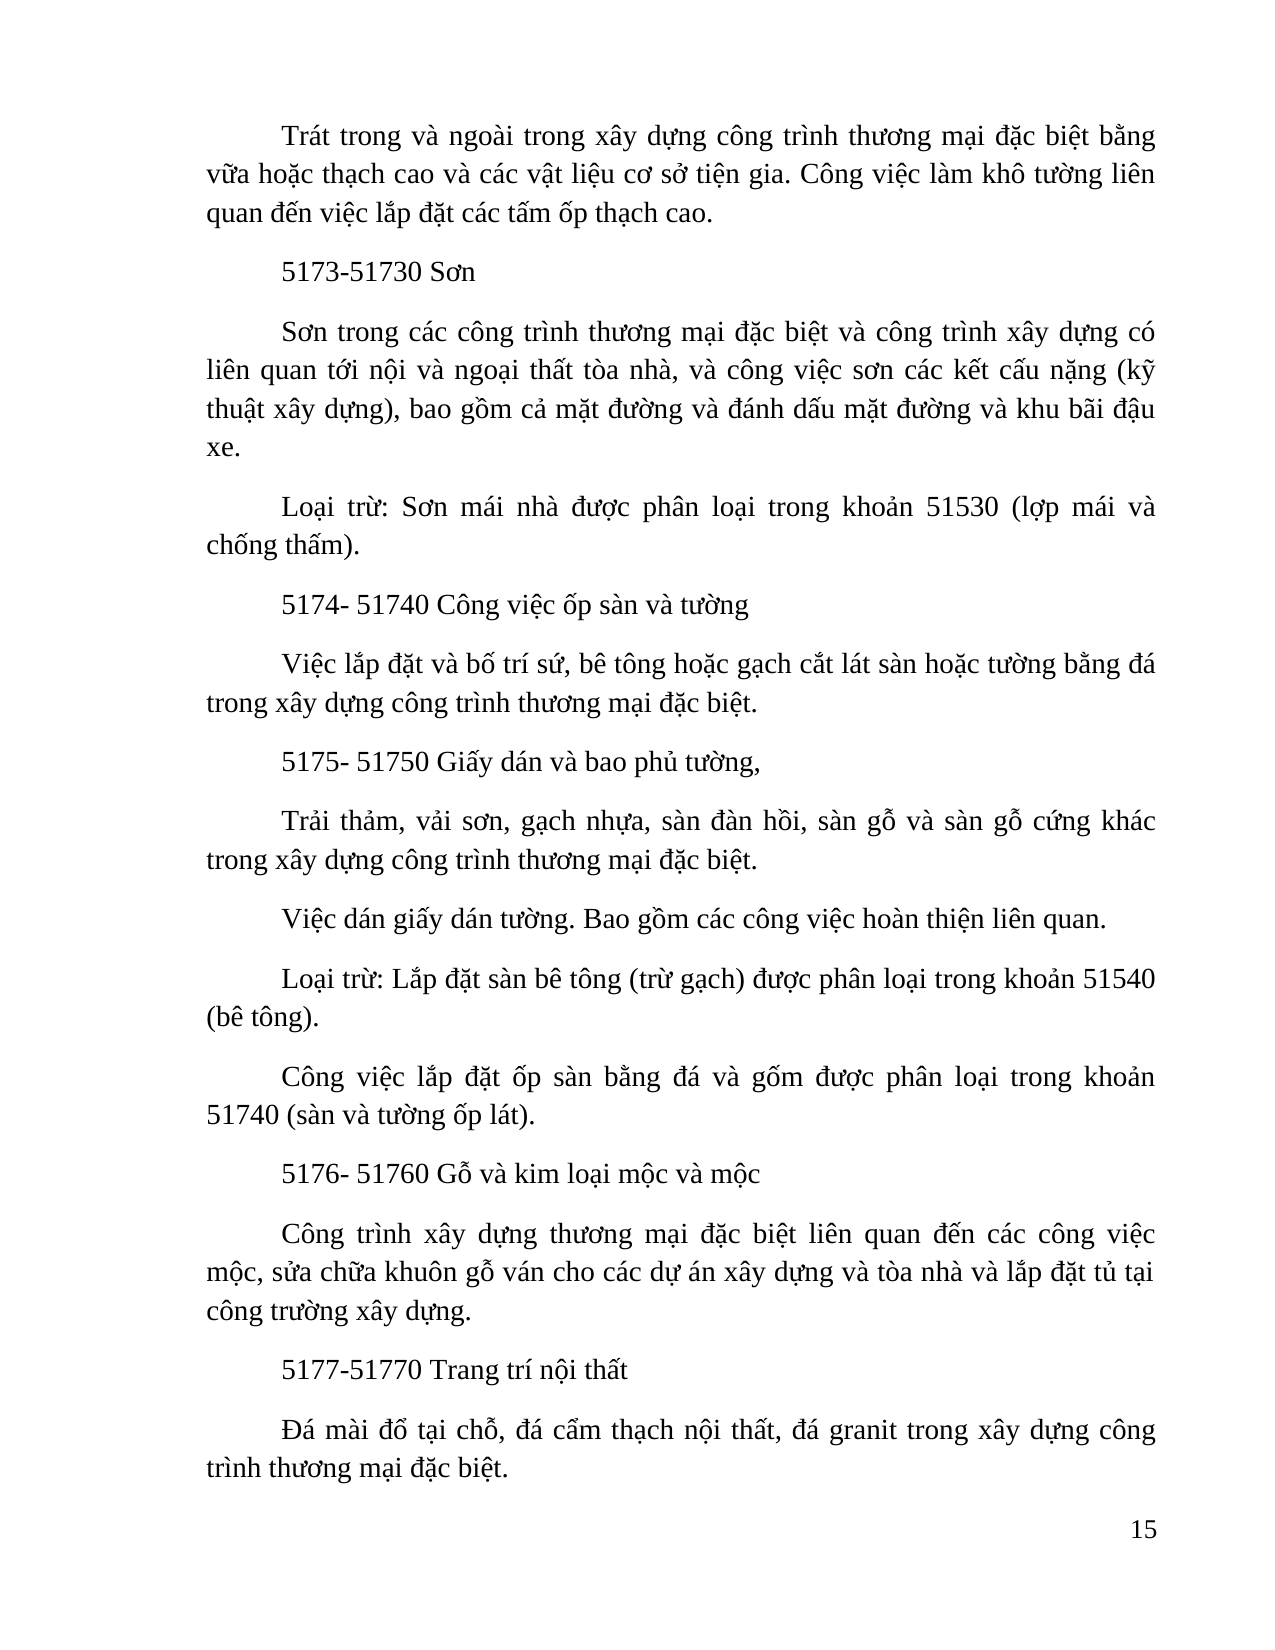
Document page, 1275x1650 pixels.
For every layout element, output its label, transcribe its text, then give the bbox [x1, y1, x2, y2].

text Sơn trong các công trình thương mại đặc biệt và công trình xây dựng có liên quan tới nội và ngoại thất tòa nhà, và công việc sơn các kết cấu nặng (kỹ thuật xây dựng), bao gồm cả mặt đường và đánh dấu mặt đường và khu bãi đậu xe. [206, 314, 1157, 463]
text Công việc lắp đặt ốp sàn bằng đá và gốm được phân loại trong khoản 51740 (sàn và tường ốp lát). [206, 1059, 1157, 1131]
text 5173-51730 Sơn [206, 254, 1157, 288]
text 5175- 51750 Giấy dán và bao phủ tường, [206, 744, 1157, 778]
text Loại trừ: Lắp đặt sàn bê tông (trừ gạch) được phân loại trong khoản 51540 (bê tông). [206, 961, 1157, 1033]
text 5176- 51760 Gỗ và kim loại mộc và mộc [206, 1157, 1157, 1190]
text Công trình xây dựng thương mại đặc biệt liên quan đến các công việc mộc, sửa chữa khuôn gỗ ván cho các dự án xây dựng và tòa nhà và lắp đặt tủ tại công trường xây dựng. [206, 1216, 1157, 1327]
text 5177-51770 Trang trí nội thất [206, 1352, 1157, 1386]
text 5174- 51740 Công việc ốp sàn và tường [206, 587, 1157, 620]
text Việc dán giấy dán tường. Bao gồm các công việc hoàn thiện liên quan. [206, 901, 1157, 935]
text Đá mài đổ tại chỗ, đá cẩm thạch nội thất, đá granit trong xây dựng công trình thương mại đặc biệt. [206, 1412, 1157, 1484]
text Trát trong và ngoài trong xây dựng công trình thương mại đặc biệt bằng vữa hoặc thạch cao và các vật liệu cơ sở tiện gia. Công việc làm khô tường liên quan đến việc lắp đặt các tấm ốp thạch cao. [206, 118, 1157, 229]
text Việc lắp đặt và bố trí sứ, bê tông hoặc gạch cắt lát sàn hoặc tường bằng đá trong xây dựng công trình thương mại đặc biệt. [206, 646, 1157, 718]
text Loại trừ: Sơn mái nhà được phân loại trong khoản 51530 (lợp mái và chống thấm). [206, 489, 1157, 561]
text Trải thảm, vải sơn, gạch nhựa, sàn đàn hồi, sàn gỗ và sàn gỗ cứng khác trong xây dựng công trình thương mại đặc biệt. [206, 803, 1157, 876]
